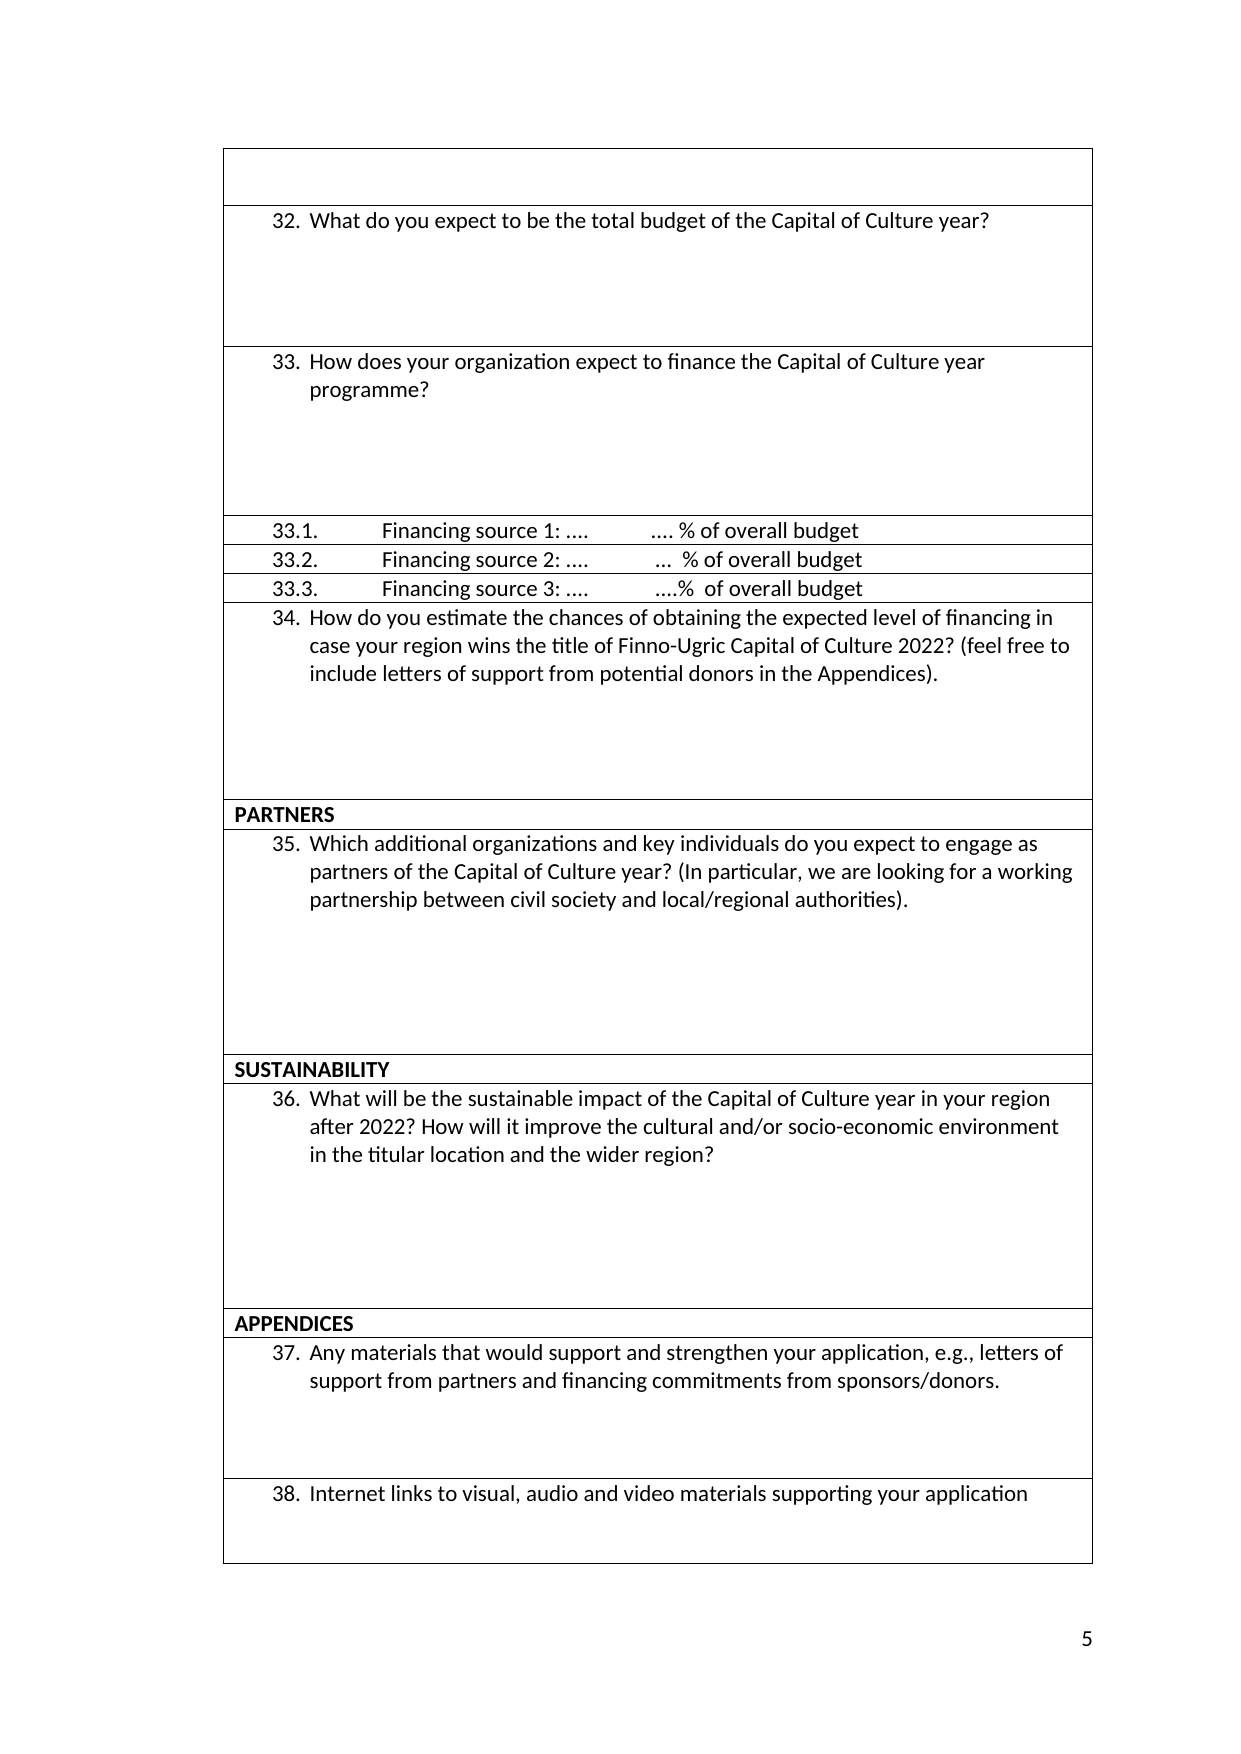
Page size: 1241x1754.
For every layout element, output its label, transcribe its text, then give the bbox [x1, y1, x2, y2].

table_cell What do you expect to be the total budget of the Capital of Culture year? [224, 206, 1092, 346]
table_cell APPENDICES [224, 1309, 1092, 1337]
table_cell Internet links to visual, audio and video materials supporting your application [224, 1479, 1092, 1563]
table_cell SUSTAINABILITY [224, 1055, 1092, 1083]
table_cell How do you estimate the chances of obtaining the expected level of financing in case your region wins the title of Finno-Ugric Capital of Culture 2022? (feel free to include letters of support from potential donors in the Appendices). [224, 603, 1092, 799]
table_cell Financing source 2: .... ... % of overall budget [224, 545, 1092, 573]
table_cell Which additional organizations and key individuals do you expect to engage as partners of the Capital of Culture year? (In particular, we are looking for a working partnership between civil society and local/regional authorities). [224, 830, 1092, 1054]
table_cell Financing source 1: .... .... % of overall budget [224, 516, 1092, 544]
table_cell PARTNERS [224, 800, 1092, 828]
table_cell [224, 149, 1092, 205]
table_cell How does your organization expect to finance the Capital of Culture year programme? [224, 347, 1092, 515]
table_cell What will be the sustainable impact of the Capital of Culture year in your region after 2022? How will it improve the cultural and/or socio-economic environment in the titular location and the wider region? [224, 1084, 1092, 1308]
table_cell Financing source 3: .... ....% of overall budget [224, 574, 1092, 602]
table_cell Any materials that would support and strengthen your application, e.g., letters of support from partners and financing commitments from sponsors/donors. [224, 1338, 1092, 1478]
